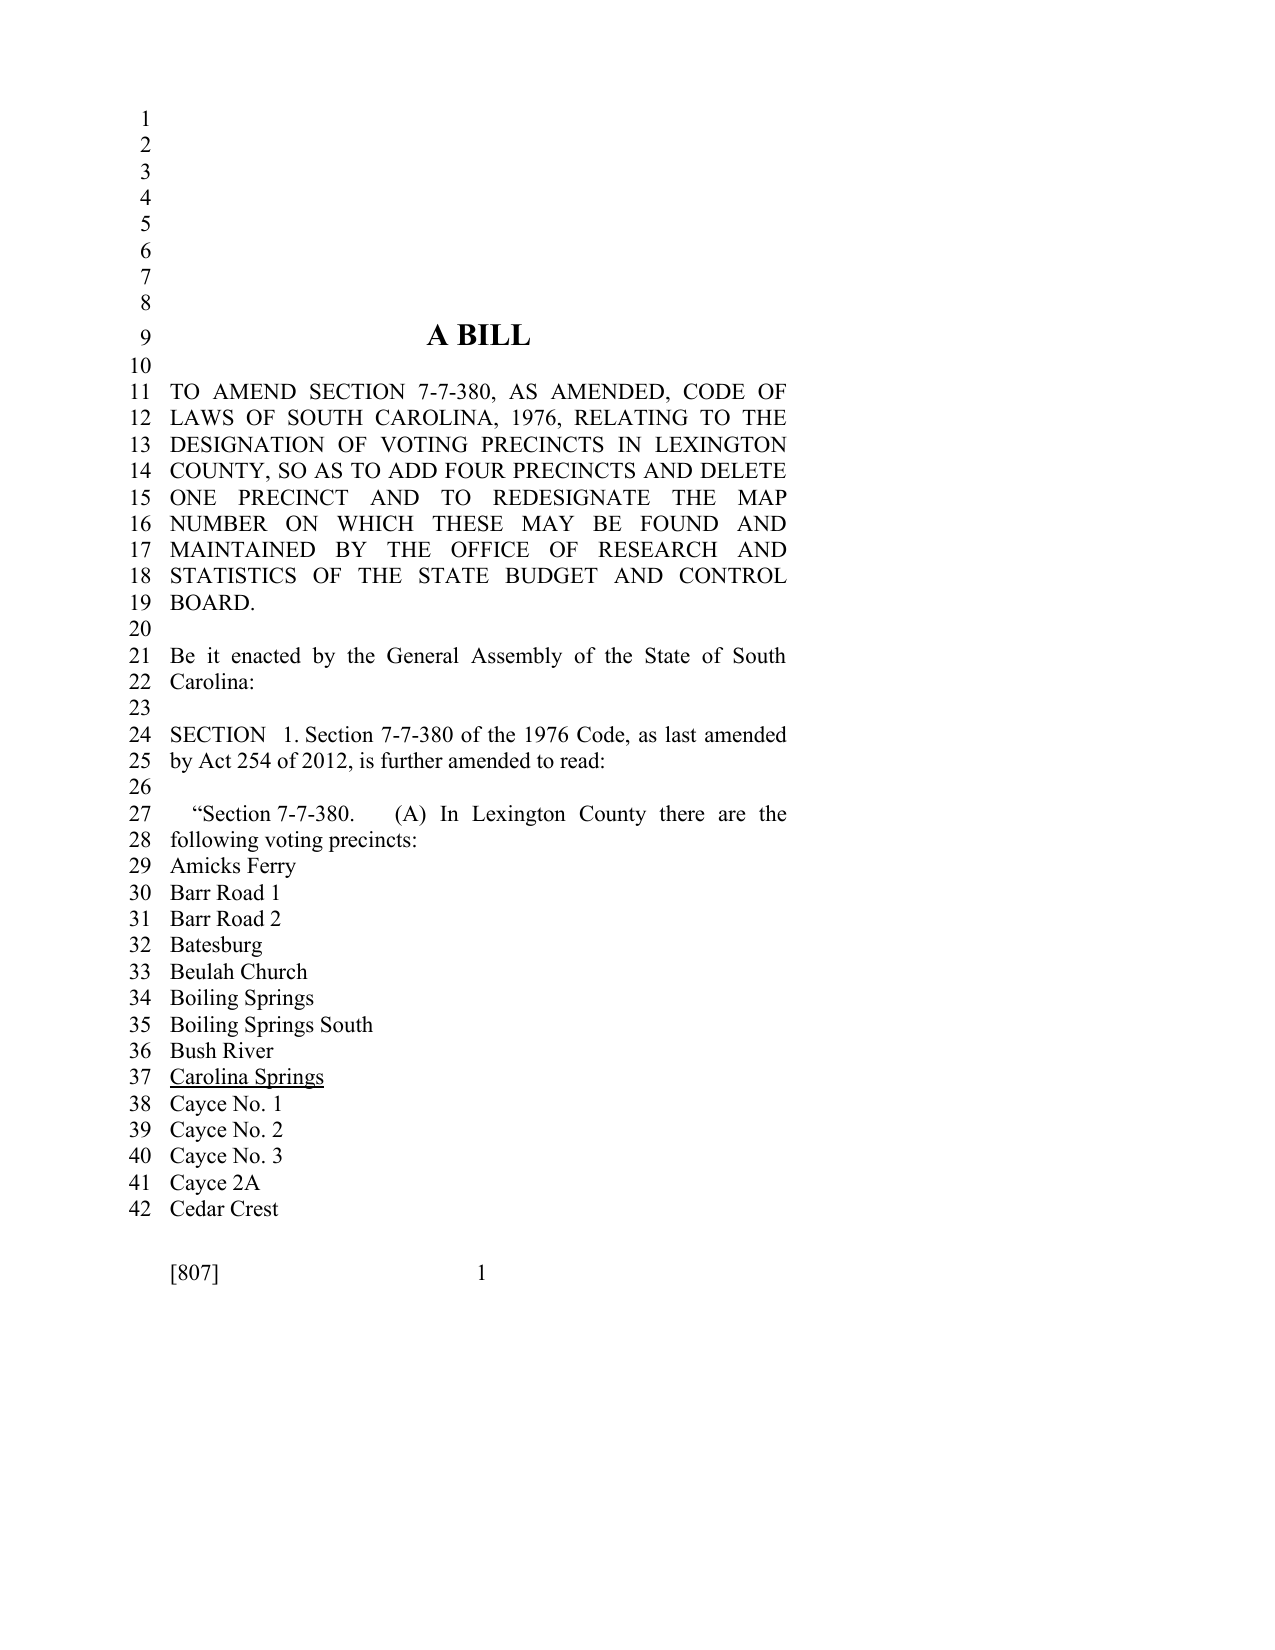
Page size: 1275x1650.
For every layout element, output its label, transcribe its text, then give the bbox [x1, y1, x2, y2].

text “Section 7-7-380. (A) In Lexington County there are the following voting precincts: [169, 800, 787, 852]
text A BILL [169, 316, 787, 352]
text Boiling Springs South [169, 1011, 787, 1037]
text Cayce No. 1 [169, 1090, 787, 1116]
text Amicks Ferry [169, 852, 787, 879]
text Bush River [169, 1037, 787, 1063]
text Carolina Springs [169, 1063, 787, 1090]
text Beulah Church [169, 958, 787, 984]
text TO AMEND SECTION 7-7-380, AS AMENDED, CODE OF LAWS OF SOUTH CAROLINA, 1976, RELATING TO THE DESIGNATION OF VOTING PRECINCTS IN LEXINGTON COUNTY, SO AS TO ADD FOUR PRECINCTS AND DELETE ONE PRECINCT AND TO REDESIGNATE THE MAP NUMBER ON WHICH THESE MAY BE FOUND AND MAINTAINED BY THE OFFICE OF RESEARCH AND STATISTICS OF THE STATE BUDGET AND CONTROL BOARD. [169, 378, 787, 615]
text Cedar Crest [169, 1195, 787, 1221]
text Batesburg [169, 932, 787, 958]
text Cayce No. 2 [169, 1116, 787, 1142]
text SECTION 1. Section 7-7-380 of the 1976 Code, as last amended by Act 254 of 2012, is further amended to read: [169, 721, 787, 773]
text Barr Road 1 [169, 879, 787, 905]
text Cayce 2A [169, 1169, 787, 1195]
text Barr Road 2 [169, 905, 787, 932]
text Boiling Springs [169, 984, 787, 1011]
text Cayce No. 3 [169, 1142, 787, 1169]
text Be it enacted by the General Assembly of the State of South Carolina: [169, 642, 787, 694]
